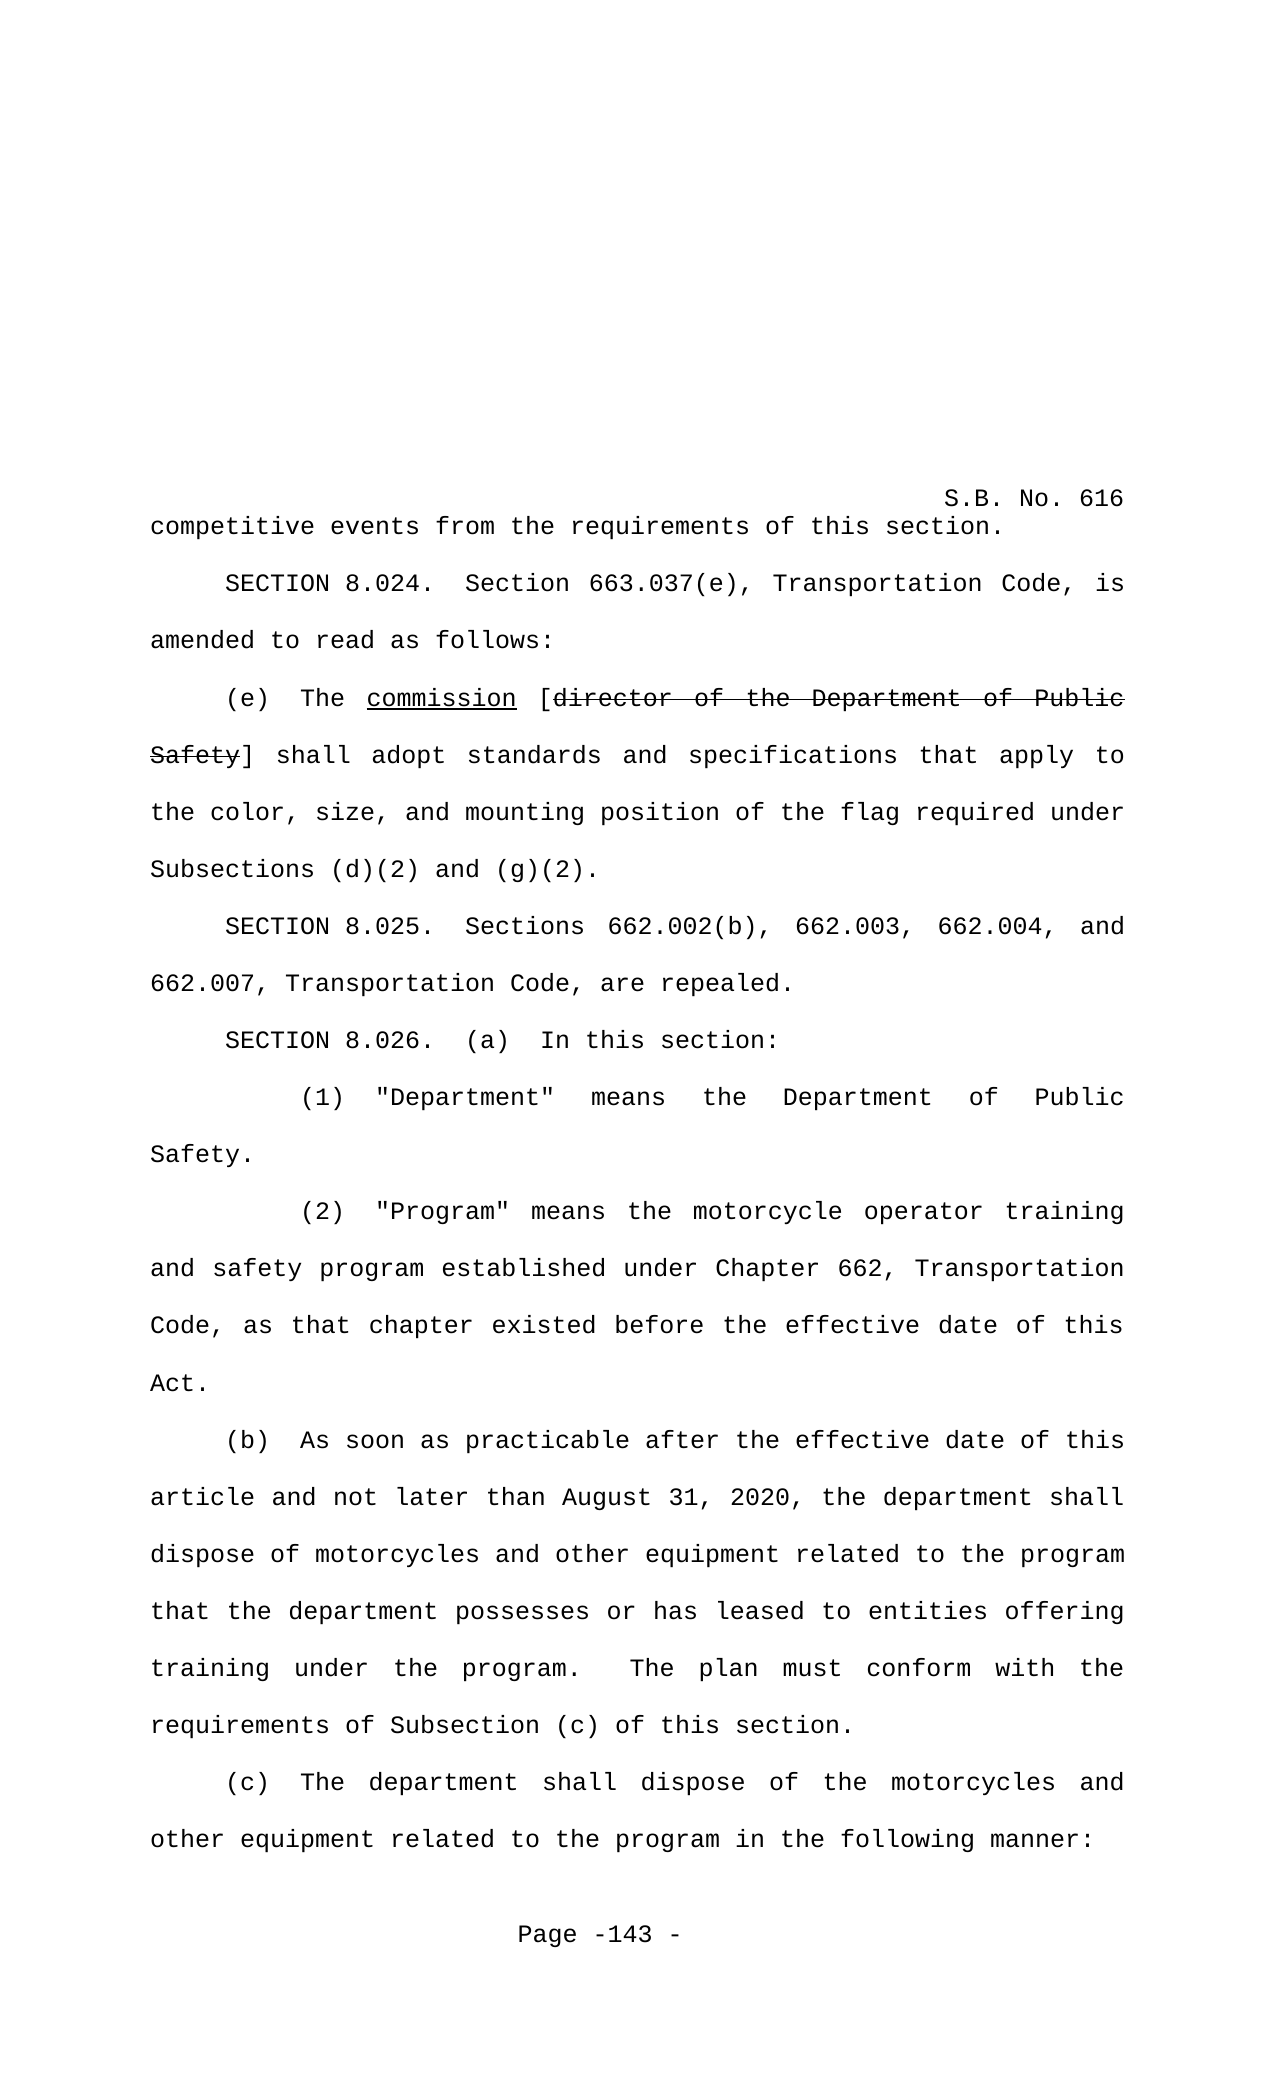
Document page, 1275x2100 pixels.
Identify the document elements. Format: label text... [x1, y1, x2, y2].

text (1) "Department" means the Department of Public Safety. [150, 1084, 1125, 1170]
text (e) The commission [director of the Department of Public Safety] shall adopt standards and specifications that apply to the color, size, and mounting position of the flag required under Subsections (d)(2) and (g)(2). [150, 685, 1125, 885]
text (b) As soon as practicable after the effective date of this article and not later than August 31, 2020, the department shall dispose of motorcycles and other equipment related to the program that the department possesses or has leased to entities offering training under the program. The plan must conform with the requirements of Subsection (c) of this section. [150, 1427, 1125, 1741]
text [150, 514, 1125, 542]
text SECTION 8.025. Sections 662.002(b), 662.003, 662.004, and 662.007, Transportation Code, are repealed. [150, 913, 1125, 999]
text SECTION 8.026. (a) In this section: [150, 1027, 1125, 1056]
text SECTION 8.024. Section 663.037(e), Transportation Code, is amended to read as follows: [150, 571, 1125, 656]
text (c) The department shall dispose of the motorcycles and other equipment related to the program in the following manner: [150, 1769, 1125, 1855]
text (2) "Program" means the motorcycle operator training and safety program established under Chapter 662, Transportation Code, as that chapter existed before the effective date of this Act. [150, 1199, 1125, 1398]
